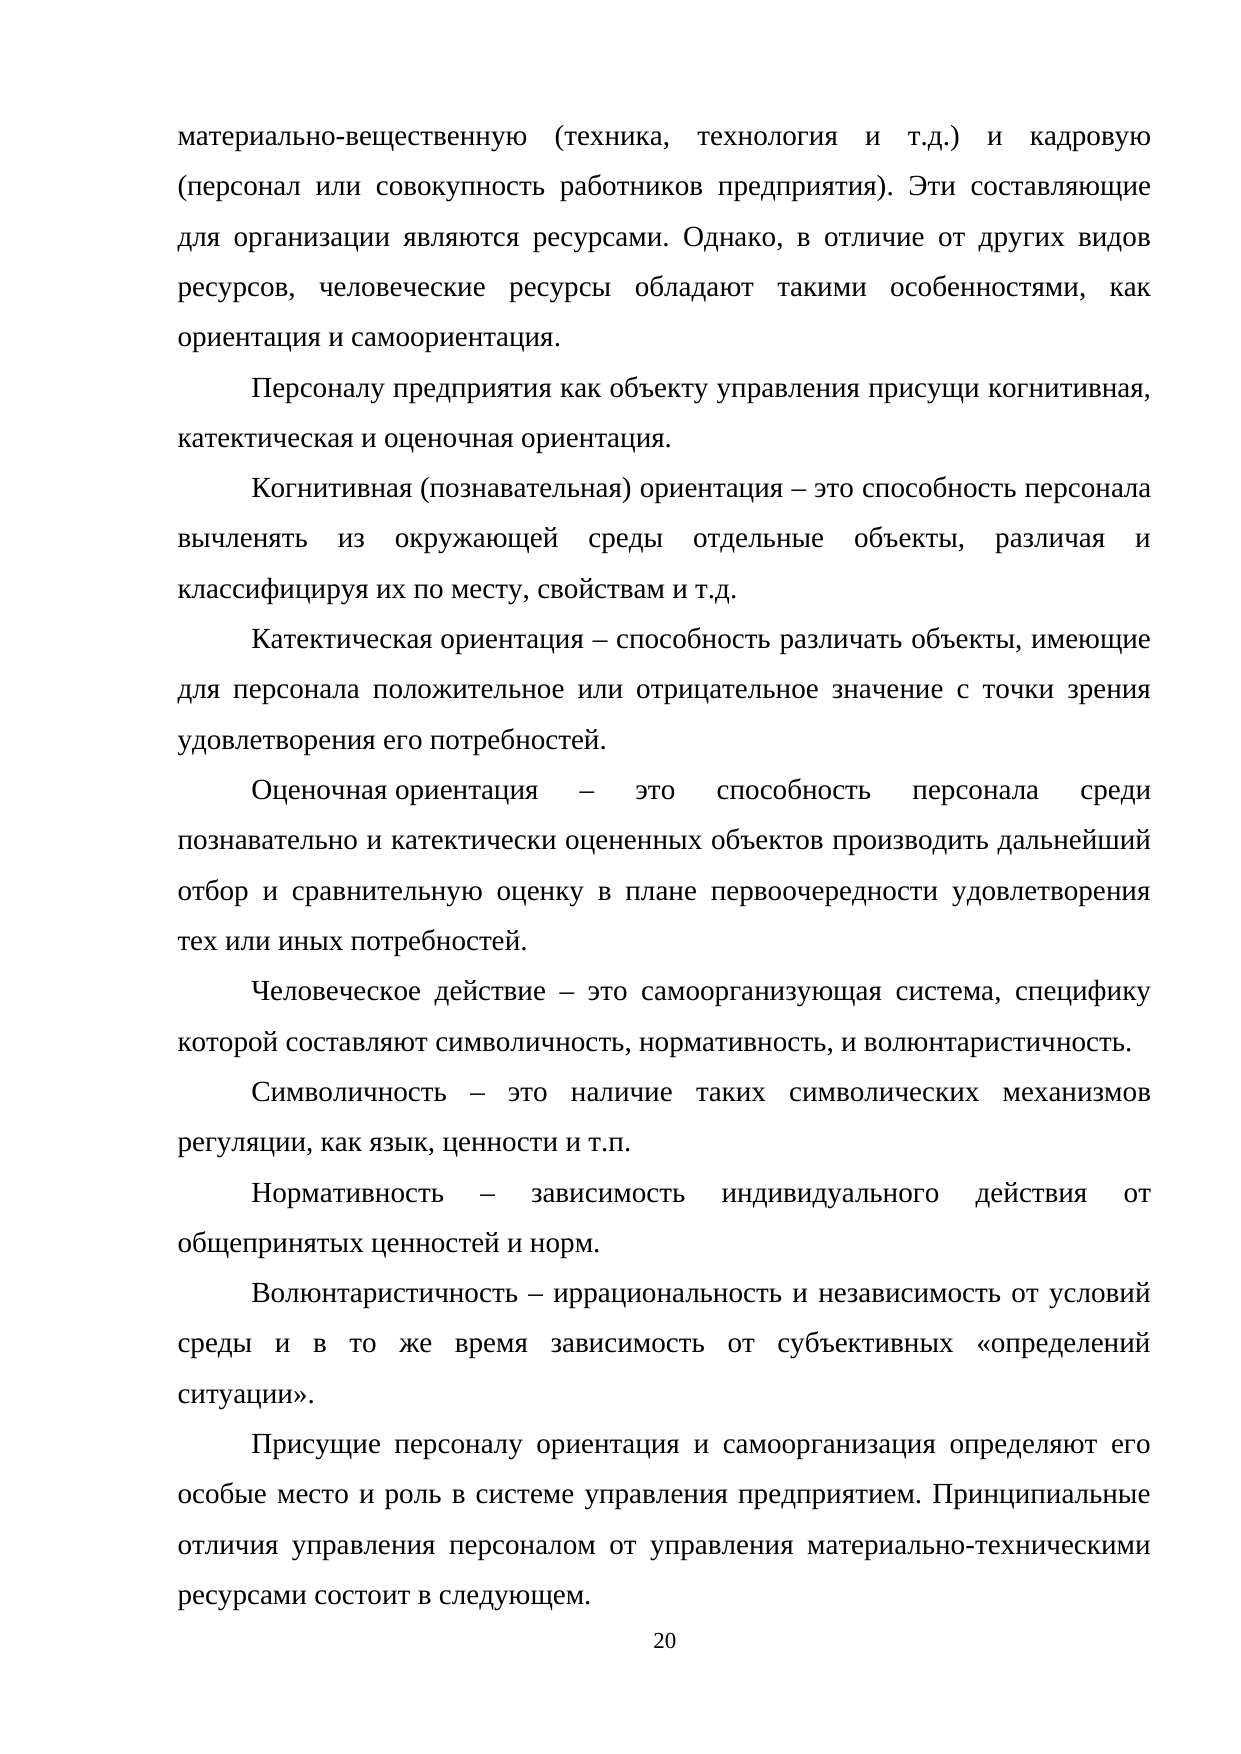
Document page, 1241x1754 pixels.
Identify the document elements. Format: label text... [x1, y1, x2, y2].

text Человеческое действие – это самоорганизующая система, специфику которой составляют символичность, нормативность, и волюнтаристичность. [177, 973, 1152, 1057]
text Катектическая ориентация – способность различать объекты, имеющие для персонала положительное или отрицательное значение с точки зрения удовлетворения его потребностей. [177, 621, 1152, 755]
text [177, 118, 1152, 353]
text Когнитивная (познавательная) ориентация – это способность персонала вычленять из окружающей среды отдельные объекты, различая и классифицируя их по месту, свойствам и т.д. [177, 470, 1152, 604]
text Оценочная ориентация – это способность персонала среди познавательно и катектически оцененных объектов производить дальнейший отбор и сравнительную оценку в плане первоочередности удовлетворения тех или иных потребностей. [177, 772, 1152, 957]
text Символичность – это наличие таких символических механизмов регуляции, как язык, ценности и т.п. [177, 1074, 1152, 1158]
text Нормативность – зависимость индивидуального действия от общепринятых ценностей и норм. [177, 1175, 1152, 1258]
text Персоналу предприятия как объекту управления присущи когнитивная, катектическая и оценочная ориентация. [177, 370, 1152, 453]
text Волюнтаристичность – иррациональность и независимость от условий среды и в то же время зависимость от субъективных «определений ситуации». [177, 1275, 1152, 1409]
text Присущие персоналу ориентация и самоорганизация определяют его особые место и роль в системе управления предприятием. Принципиальные отличия управления персоналом от управления материально-техническими ресурсами состоит в следующем. [177, 1426, 1152, 1611]
